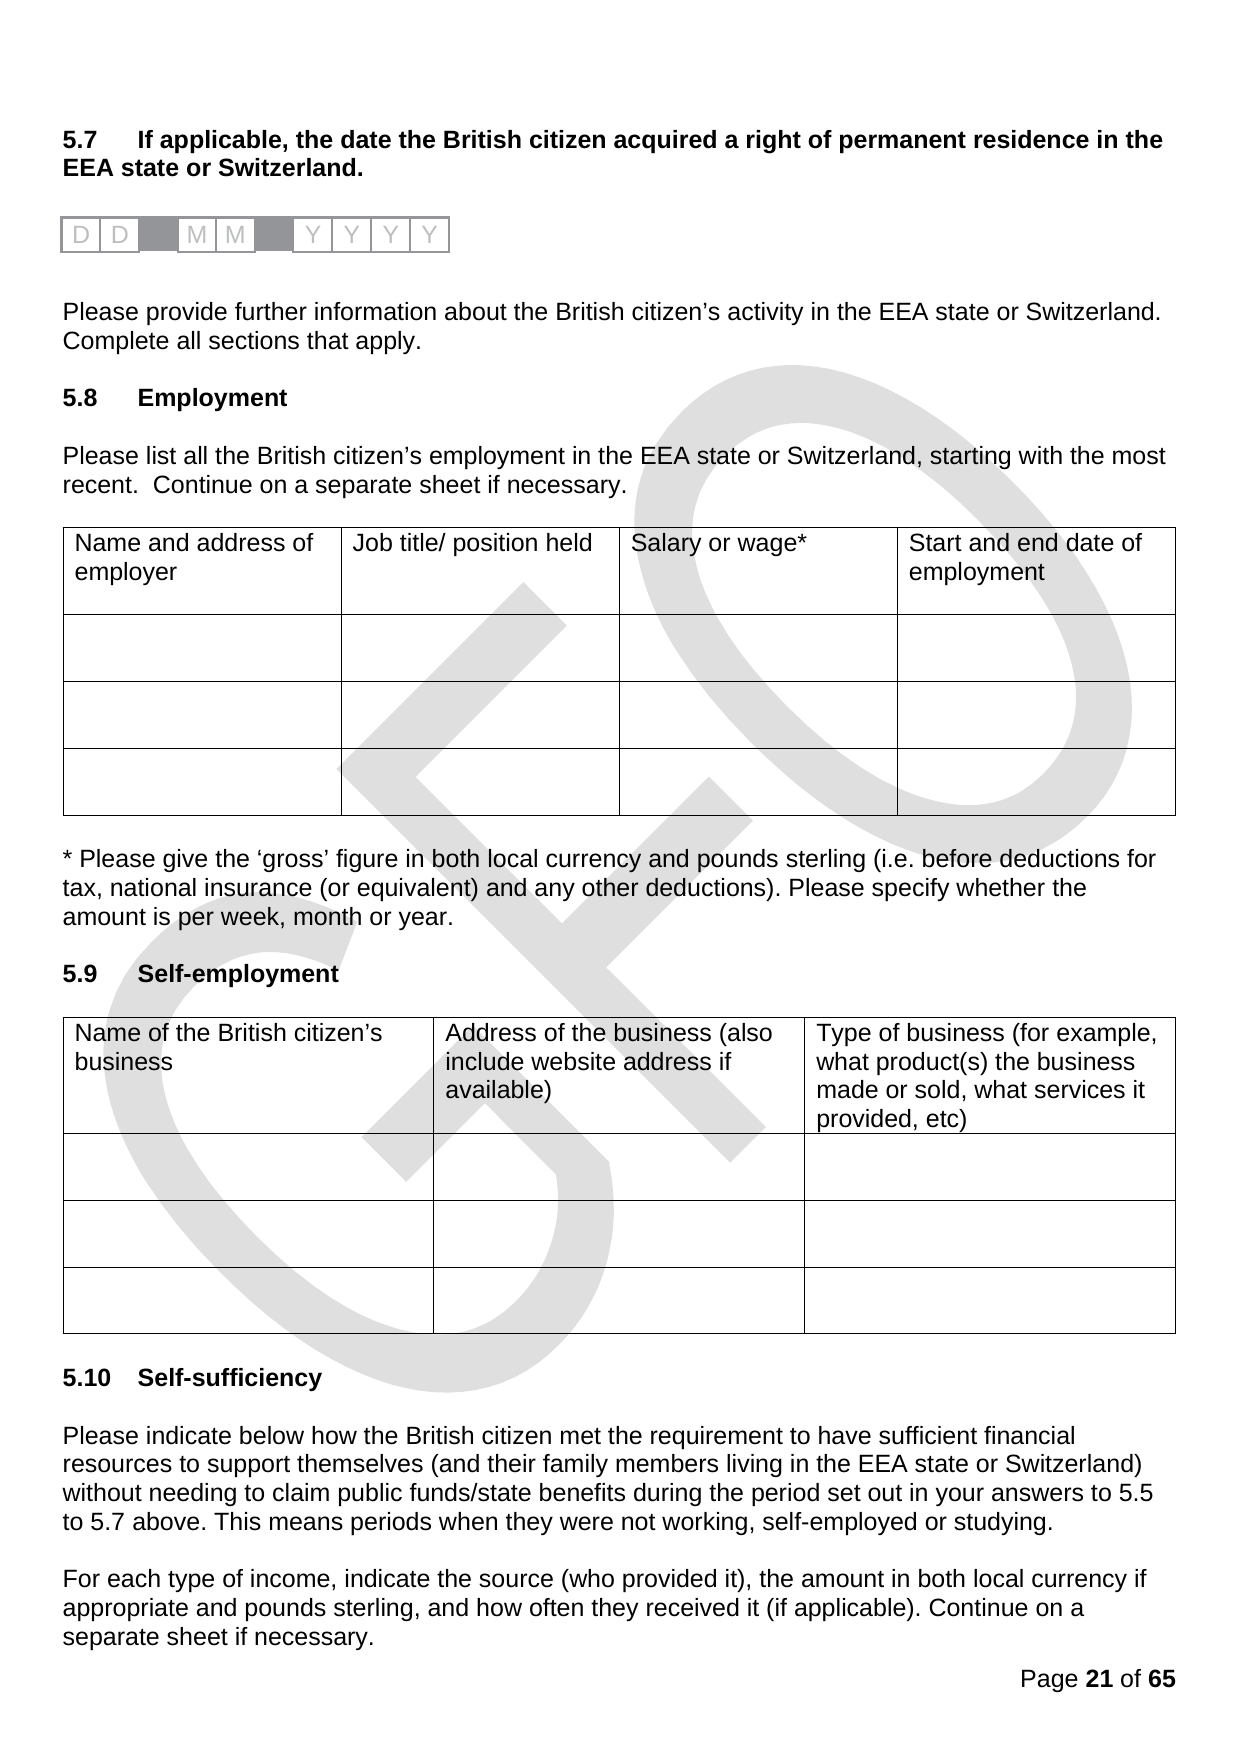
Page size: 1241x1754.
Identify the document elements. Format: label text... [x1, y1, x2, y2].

table_header [140, 216, 177, 251]
text For each type of income, indicate the source (who provided it), the amount in both local currency if appropriate and pounds sterling, and how often they received it (if applicable). Continue on a separate sheet if necessary. [62, 1564, 1176, 1651]
table_header D [101, 219, 138, 251]
table_header M [179, 219, 215, 251]
table_cell [64, 1268, 433, 1333]
table_header Job title/ position held [342, 528, 619, 614]
text Please indicate below how the British citizen met the requirement to have sufficient financial resources to support themselves (and their family members living in the EEA state or Switzerland) without needing to claim public funds/state benefits during the period set out in your answers to 5.5 to 5.7 above. This means periods when they were not working, self-employed or studying. [62, 1421, 1176, 1536]
table_header D [63, 219, 99, 251]
table_header Y [372, 219, 409, 251]
table_cell [434, 1201, 804, 1267]
table_header Y [294, 219, 331, 251]
text 5.8 Employment [62, 383, 1176, 412]
table_cell [64, 1201, 433, 1267]
table_cell [64, 615, 341, 681]
text * Please give the ‘gross’ figure in both local currency and pounds sterling (i.e. before deductions for tax, national insurance (or equivalent) and any other deductions). Please specify whether the amount is per week, month or year. [62, 844, 1176, 931]
table_cell [898, 749, 1175, 815]
table_header M [217, 219, 254, 251]
table_header Address of the business (also include website address if available) [434, 1018, 804, 1133]
table_cell [434, 1134, 804, 1200]
table_cell [342, 682, 619, 748]
table_header Salary or wage* [620, 528, 897, 614]
text Please provide further information about the British citizen’s activity in the EEA state or Switzerland. Complete all sections that apply. [62, 297, 1176, 354]
text 5.10 Self-sufficiency [62, 1363, 1176, 1392]
table_cell [64, 749, 341, 815]
table_cell [805, 1268, 1175, 1333]
table_header Name and address of employer [64, 528, 341, 614]
table_header Y [411, 219, 448, 251]
table_header Name of the British citizen’s business [64, 1018, 433, 1133]
table_cell [620, 615, 897, 681]
table_cell [898, 615, 1175, 681]
table_cell [434, 1268, 804, 1333]
table_cell [898, 682, 1175, 748]
table_cell [805, 1201, 1175, 1267]
table_header [256, 216, 292, 251]
table_cell [64, 1134, 433, 1200]
table_header Y [333, 219, 370, 251]
table_cell [620, 749, 897, 815]
table_cell [805, 1134, 1175, 1200]
text 5.9 Self-employment [62, 959, 1176, 988]
table_header Start and end date of employment [898, 528, 1175, 614]
table_cell [64, 682, 341, 748]
text 5.7 If applicable, the date the British citizen acquired a right of permanent residence in the EEA state or Switzerland. [62, 124, 1176, 182]
text Please list all the British citizen’s employment in the EEA state or Switzerland, starting with the most recent. Continue on a separate sheet if necessary. [62, 441, 1176, 498]
table_header Type of business (for example, what product(s) the business made or sold, what services it provided, etc) [805, 1018, 1175, 1133]
table_cell [342, 749, 619, 815]
table_cell [342, 615, 619, 681]
table_cell [620, 682, 897, 748]
